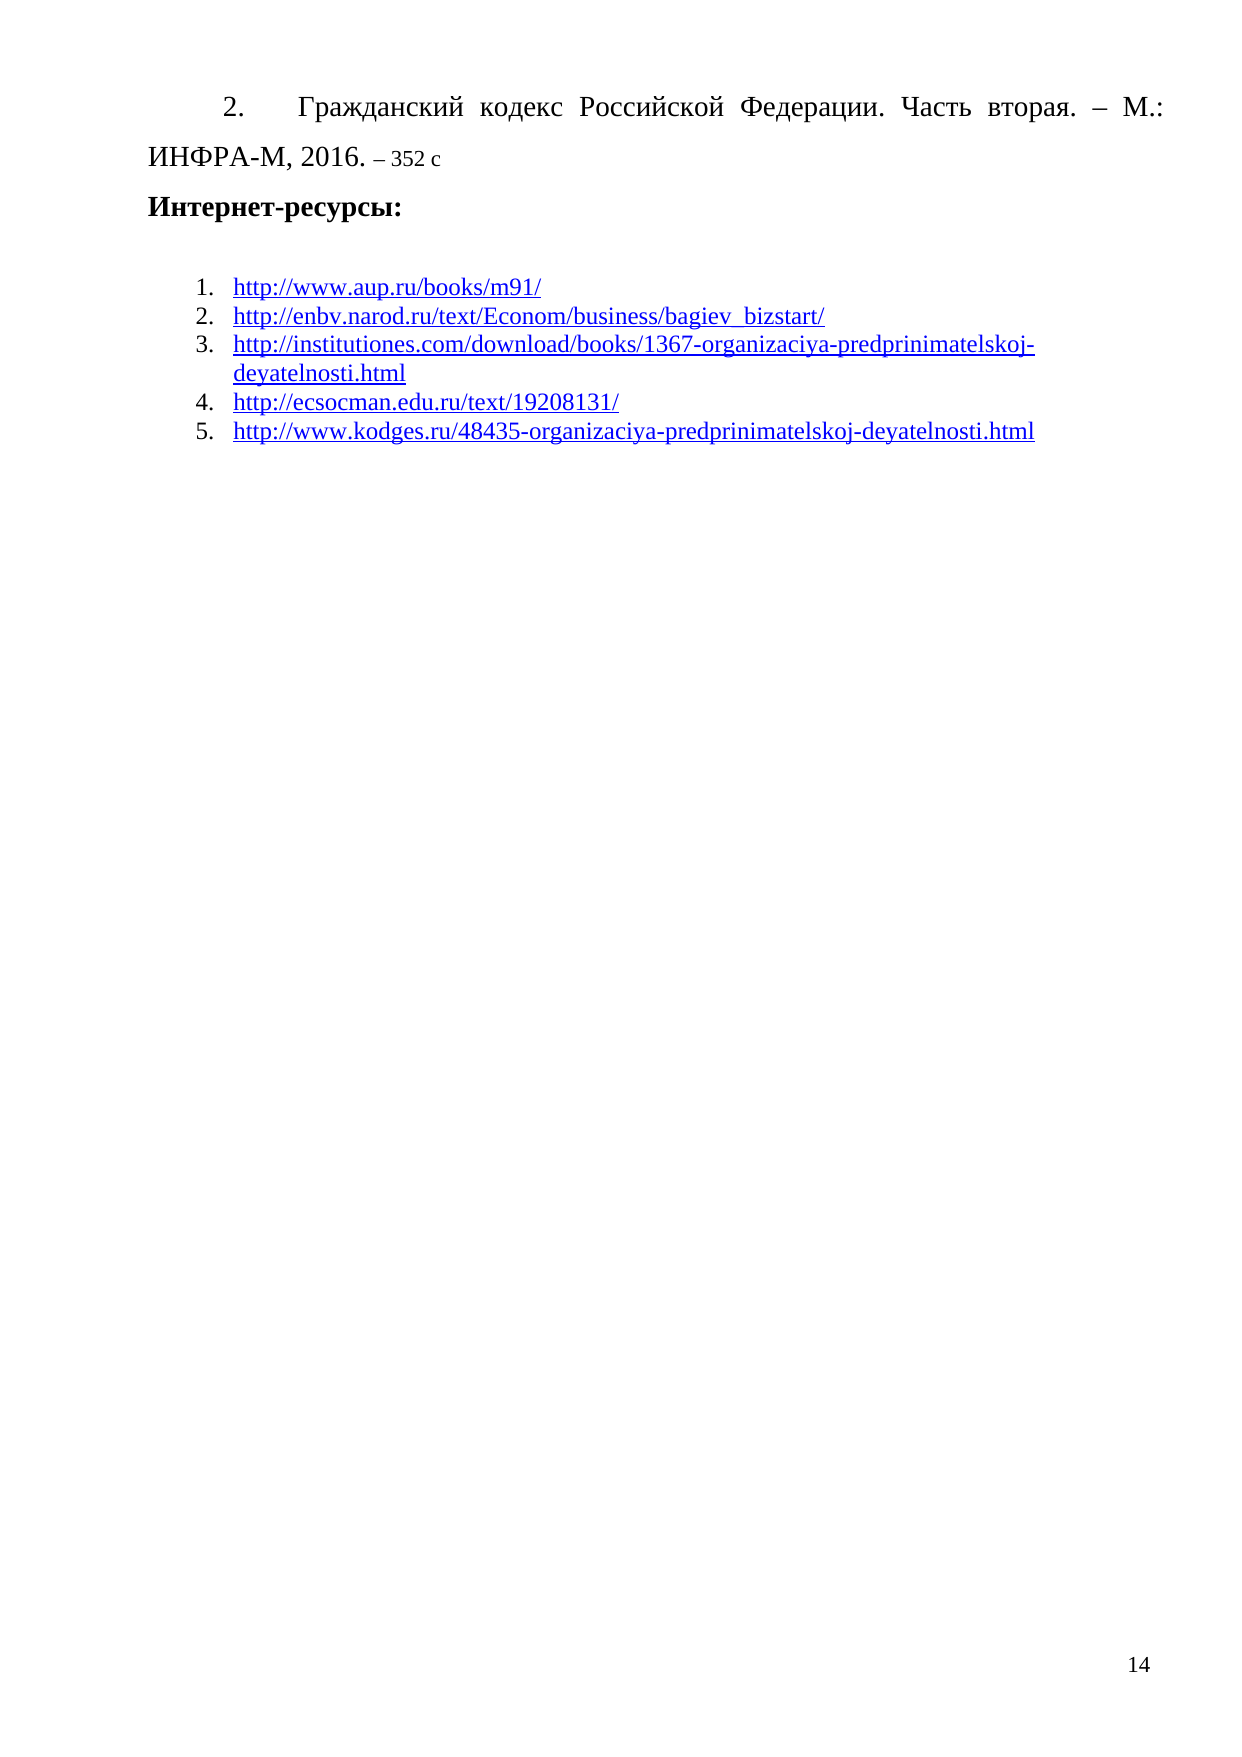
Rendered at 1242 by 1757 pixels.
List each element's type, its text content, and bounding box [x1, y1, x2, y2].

list http://www.aup.ru/books/m91/ [195, 272, 1164, 301]
text Интернет-ресурсы: [148, 189, 1164, 223]
list Гражданский кодекс Российской Федерации. Часть вторая. – М.: ИНФРА-М, 2016. – 352 с [148, 89, 1164, 172]
list http://www.kodges.ru/48435-organizaciya-predprinimatelskoj-deyatelnosti.html [195, 416, 1164, 445]
list http://institutiones.com/download/books/1367-organizaciya-predprinimatelskoj-deyatelnosti.html [195, 329, 1164, 387]
list http://ecsocman.edu.ru/text/19208131/ [195, 387, 1164, 416]
list http://enbv.narod.ru/text/Econom/business/bagiev_bizstart/ [195, 301, 1164, 329]
